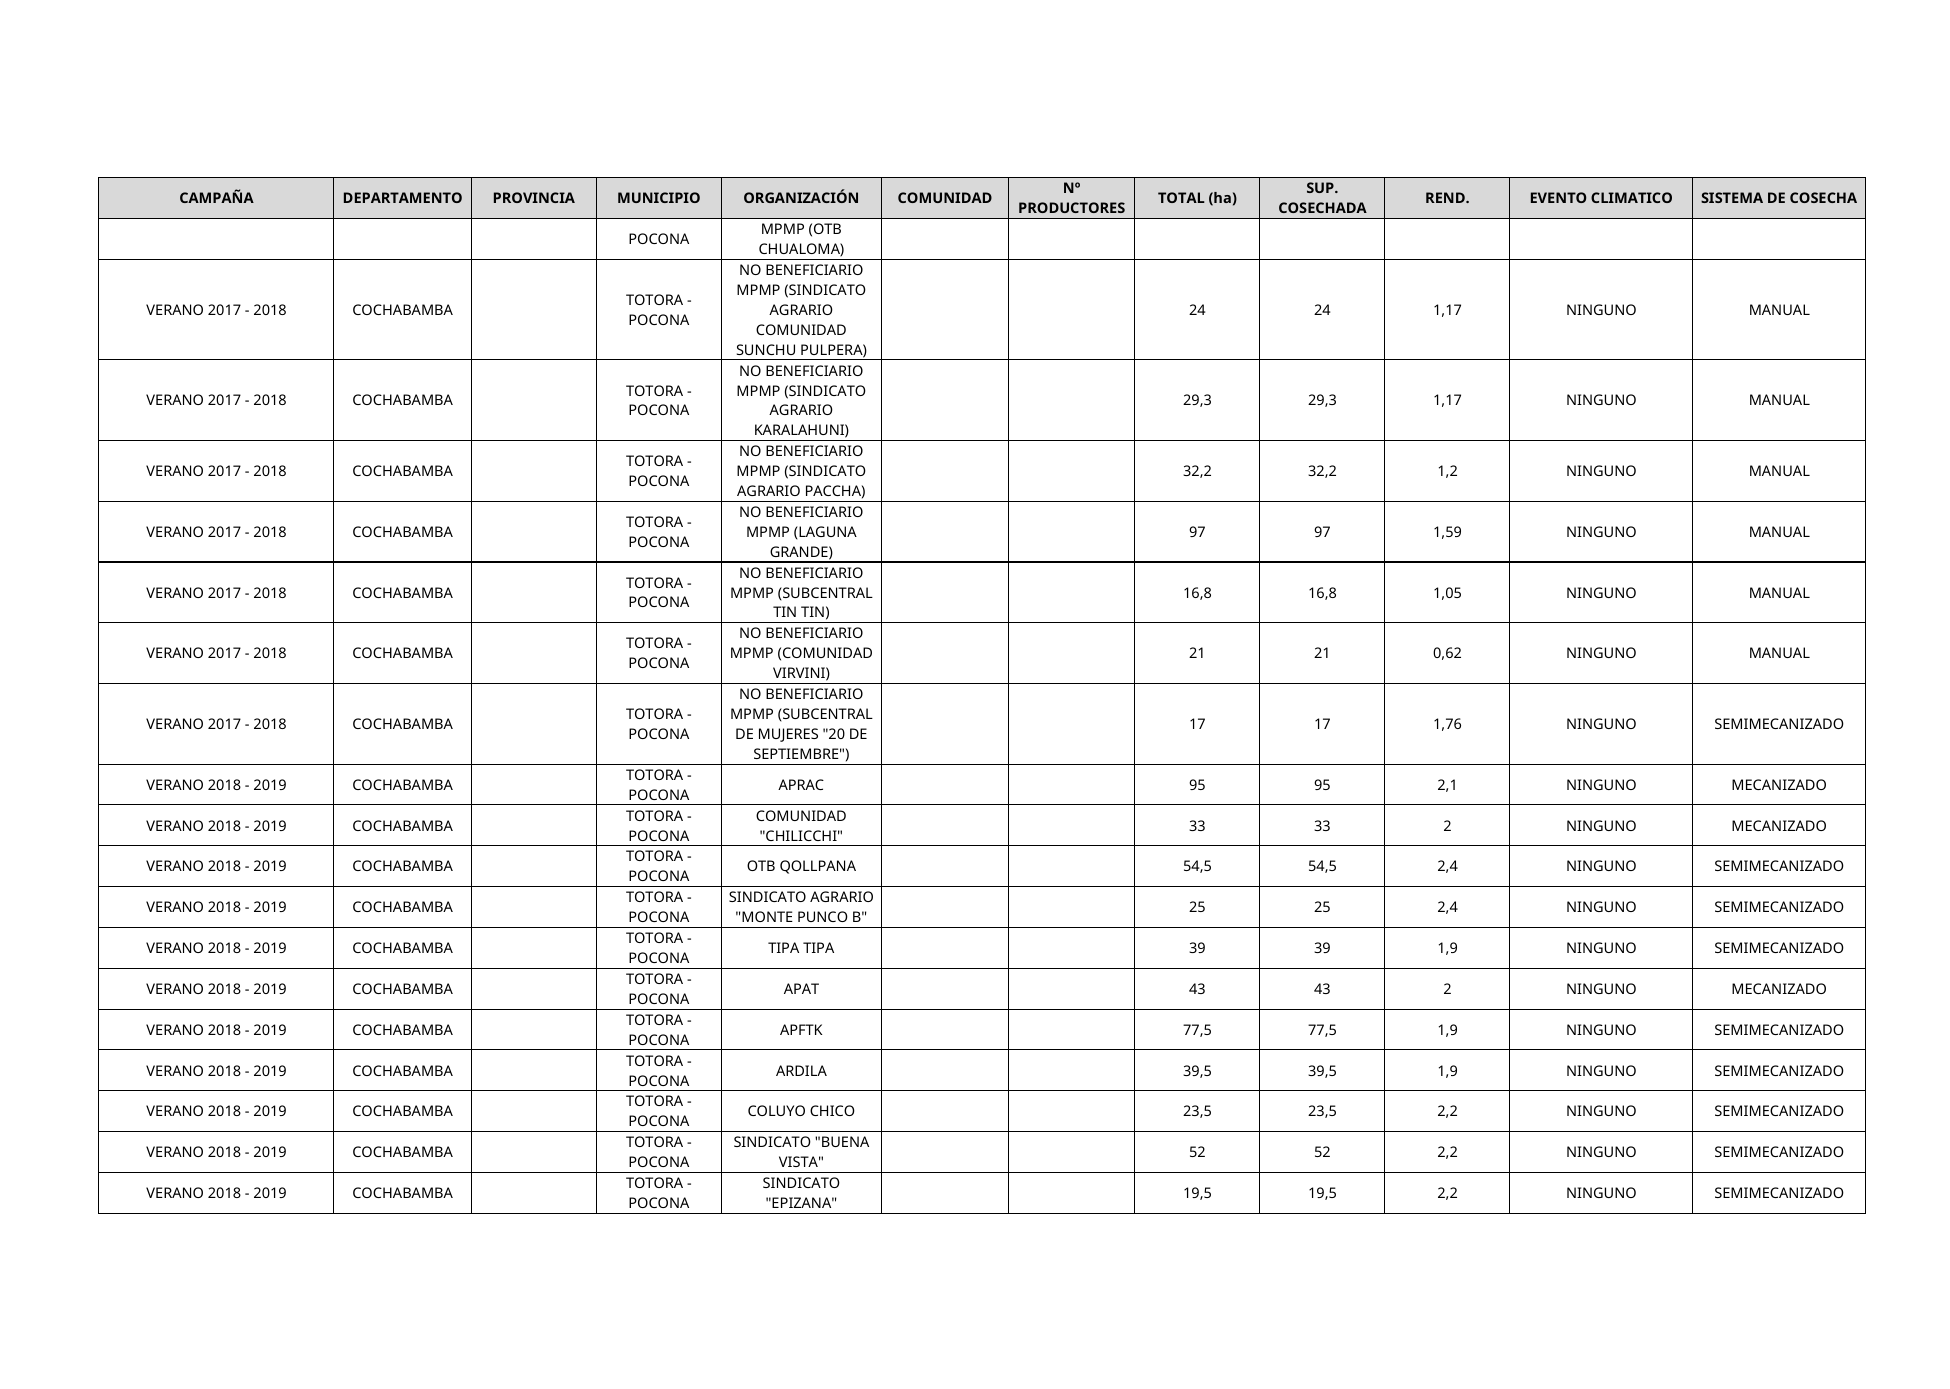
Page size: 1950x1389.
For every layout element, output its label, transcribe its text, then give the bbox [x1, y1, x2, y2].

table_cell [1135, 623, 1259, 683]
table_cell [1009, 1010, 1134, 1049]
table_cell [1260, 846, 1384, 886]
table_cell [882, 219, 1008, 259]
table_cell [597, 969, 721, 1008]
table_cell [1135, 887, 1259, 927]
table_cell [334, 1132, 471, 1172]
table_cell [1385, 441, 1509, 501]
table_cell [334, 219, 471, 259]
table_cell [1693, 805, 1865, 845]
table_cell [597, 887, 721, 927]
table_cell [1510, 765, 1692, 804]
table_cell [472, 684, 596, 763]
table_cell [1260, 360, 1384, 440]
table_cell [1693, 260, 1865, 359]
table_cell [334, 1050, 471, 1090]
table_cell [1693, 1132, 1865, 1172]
table_header Nº PRODUCTORES [1009, 178, 1134, 218]
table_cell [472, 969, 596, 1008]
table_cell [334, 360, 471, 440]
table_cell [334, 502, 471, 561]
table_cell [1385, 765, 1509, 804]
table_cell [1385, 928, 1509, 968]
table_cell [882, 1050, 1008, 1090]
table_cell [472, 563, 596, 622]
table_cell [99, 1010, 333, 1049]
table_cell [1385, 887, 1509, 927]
table_header TOTAL (ha) [1135, 178, 1259, 218]
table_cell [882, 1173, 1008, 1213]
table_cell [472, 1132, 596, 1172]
table_header EVENTO CLIMATICO [1510, 178, 1692, 218]
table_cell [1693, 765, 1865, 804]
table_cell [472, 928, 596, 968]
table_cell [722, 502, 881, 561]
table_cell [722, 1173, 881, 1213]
table_header SUP. COSECHADA [1260, 178, 1384, 218]
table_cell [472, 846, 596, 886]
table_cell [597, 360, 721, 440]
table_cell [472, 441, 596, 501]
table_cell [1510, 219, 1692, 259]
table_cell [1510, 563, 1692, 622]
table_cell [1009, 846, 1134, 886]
table_header DEPARTAMENTO [334, 178, 471, 218]
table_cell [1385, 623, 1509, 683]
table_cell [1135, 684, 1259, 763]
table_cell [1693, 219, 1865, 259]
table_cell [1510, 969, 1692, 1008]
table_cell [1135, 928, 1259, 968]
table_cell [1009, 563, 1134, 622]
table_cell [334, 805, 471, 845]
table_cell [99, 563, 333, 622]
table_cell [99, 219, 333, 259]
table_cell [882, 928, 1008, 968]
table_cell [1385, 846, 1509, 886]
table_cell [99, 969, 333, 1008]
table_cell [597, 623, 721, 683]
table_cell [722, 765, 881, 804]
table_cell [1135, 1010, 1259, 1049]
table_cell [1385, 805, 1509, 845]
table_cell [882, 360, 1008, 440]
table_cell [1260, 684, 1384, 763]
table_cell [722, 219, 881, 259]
table_header MUNICIPIO [597, 178, 721, 218]
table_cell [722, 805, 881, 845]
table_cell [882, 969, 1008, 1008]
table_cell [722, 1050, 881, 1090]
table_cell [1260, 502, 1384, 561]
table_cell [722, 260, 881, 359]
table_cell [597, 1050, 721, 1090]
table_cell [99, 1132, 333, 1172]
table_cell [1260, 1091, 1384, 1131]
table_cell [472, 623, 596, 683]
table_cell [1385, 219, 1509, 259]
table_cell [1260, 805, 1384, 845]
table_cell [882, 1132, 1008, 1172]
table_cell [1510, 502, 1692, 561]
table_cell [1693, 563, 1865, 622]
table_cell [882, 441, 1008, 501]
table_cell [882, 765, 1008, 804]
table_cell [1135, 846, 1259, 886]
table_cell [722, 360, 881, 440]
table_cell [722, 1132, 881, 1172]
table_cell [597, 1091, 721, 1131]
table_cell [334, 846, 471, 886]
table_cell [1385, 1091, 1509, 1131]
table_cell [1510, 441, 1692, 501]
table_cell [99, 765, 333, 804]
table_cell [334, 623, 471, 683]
table_header PROVINCIA [472, 178, 596, 218]
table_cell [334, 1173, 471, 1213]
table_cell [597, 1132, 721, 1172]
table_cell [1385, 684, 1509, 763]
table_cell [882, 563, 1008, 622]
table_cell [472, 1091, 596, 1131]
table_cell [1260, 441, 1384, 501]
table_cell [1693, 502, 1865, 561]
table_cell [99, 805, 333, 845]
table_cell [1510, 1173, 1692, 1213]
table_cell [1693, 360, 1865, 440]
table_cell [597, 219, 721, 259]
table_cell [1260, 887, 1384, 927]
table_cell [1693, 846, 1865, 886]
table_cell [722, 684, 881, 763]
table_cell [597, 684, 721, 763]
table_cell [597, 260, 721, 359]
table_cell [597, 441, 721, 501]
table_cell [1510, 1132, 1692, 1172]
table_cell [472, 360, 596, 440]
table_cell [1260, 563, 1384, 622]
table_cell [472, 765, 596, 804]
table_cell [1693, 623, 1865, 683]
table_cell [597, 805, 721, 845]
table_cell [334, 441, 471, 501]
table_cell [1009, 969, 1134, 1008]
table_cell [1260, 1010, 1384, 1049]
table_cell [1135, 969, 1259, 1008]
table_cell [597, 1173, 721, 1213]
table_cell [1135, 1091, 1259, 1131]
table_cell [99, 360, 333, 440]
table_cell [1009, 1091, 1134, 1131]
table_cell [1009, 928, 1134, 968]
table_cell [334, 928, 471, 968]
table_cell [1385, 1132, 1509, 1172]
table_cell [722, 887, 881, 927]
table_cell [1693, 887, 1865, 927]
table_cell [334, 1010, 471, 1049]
table_header SISTEMA DE COSECHA [1693, 178, 1865, 218]
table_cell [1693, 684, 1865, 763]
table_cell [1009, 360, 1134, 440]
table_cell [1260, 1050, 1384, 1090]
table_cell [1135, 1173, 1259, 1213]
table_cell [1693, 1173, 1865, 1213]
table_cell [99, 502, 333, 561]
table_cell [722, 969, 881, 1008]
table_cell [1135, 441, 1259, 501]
table_header REND. [1385, 178, 1509, 218]
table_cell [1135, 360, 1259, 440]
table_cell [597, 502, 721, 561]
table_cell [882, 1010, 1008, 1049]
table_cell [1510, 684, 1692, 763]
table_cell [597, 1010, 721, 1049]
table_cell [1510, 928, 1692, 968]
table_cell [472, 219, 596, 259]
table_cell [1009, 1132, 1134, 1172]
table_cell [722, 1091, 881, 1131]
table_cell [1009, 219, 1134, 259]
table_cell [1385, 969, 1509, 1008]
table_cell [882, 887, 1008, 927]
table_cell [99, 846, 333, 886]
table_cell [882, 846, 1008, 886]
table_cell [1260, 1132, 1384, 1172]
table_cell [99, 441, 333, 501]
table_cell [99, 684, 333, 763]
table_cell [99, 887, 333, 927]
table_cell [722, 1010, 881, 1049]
table_header ORGANIZACIÓN [722, 178, 881, 218]
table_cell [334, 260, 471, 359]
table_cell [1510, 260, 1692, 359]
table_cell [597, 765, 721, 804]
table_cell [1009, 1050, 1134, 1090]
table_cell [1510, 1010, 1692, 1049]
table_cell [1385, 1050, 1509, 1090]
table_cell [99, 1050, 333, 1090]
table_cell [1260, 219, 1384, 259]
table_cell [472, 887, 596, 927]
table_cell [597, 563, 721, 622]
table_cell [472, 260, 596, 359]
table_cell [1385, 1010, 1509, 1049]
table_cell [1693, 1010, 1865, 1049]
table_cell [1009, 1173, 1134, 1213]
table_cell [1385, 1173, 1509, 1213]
table_header COMUNIDAD [882, 178, 1008, 218]
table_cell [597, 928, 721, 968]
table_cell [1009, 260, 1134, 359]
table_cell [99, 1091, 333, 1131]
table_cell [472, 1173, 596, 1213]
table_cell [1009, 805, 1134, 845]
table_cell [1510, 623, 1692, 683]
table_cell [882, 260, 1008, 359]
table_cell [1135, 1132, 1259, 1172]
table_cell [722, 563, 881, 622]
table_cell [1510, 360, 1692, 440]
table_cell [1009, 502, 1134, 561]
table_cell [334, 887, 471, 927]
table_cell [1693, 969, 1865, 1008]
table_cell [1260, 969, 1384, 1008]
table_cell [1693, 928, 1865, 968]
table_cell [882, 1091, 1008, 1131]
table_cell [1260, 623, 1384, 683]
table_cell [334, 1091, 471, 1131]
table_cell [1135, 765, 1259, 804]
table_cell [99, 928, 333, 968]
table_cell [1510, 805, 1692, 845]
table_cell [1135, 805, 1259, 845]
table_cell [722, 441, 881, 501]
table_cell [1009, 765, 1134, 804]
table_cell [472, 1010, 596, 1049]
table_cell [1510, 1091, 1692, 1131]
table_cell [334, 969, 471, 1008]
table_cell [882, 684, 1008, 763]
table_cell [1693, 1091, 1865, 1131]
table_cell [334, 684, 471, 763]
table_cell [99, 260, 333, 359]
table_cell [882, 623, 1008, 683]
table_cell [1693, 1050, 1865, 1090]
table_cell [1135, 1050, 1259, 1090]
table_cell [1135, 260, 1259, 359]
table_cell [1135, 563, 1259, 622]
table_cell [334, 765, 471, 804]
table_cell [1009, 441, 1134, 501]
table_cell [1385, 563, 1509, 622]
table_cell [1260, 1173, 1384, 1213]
table_header CAMPAÑA [99, 178, 333, 218]
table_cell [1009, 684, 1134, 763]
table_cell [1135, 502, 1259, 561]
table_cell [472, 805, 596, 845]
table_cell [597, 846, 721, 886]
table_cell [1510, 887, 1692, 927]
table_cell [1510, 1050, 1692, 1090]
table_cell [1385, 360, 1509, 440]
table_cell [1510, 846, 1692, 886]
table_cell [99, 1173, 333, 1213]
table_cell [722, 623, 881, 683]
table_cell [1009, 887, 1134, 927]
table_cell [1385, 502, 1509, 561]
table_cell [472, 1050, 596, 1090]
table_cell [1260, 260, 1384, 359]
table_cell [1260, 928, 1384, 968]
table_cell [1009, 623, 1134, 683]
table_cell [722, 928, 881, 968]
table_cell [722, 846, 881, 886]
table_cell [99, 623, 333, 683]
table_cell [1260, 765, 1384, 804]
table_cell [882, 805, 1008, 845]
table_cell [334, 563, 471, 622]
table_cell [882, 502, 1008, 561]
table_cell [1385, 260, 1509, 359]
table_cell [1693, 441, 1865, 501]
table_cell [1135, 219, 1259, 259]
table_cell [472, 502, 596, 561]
